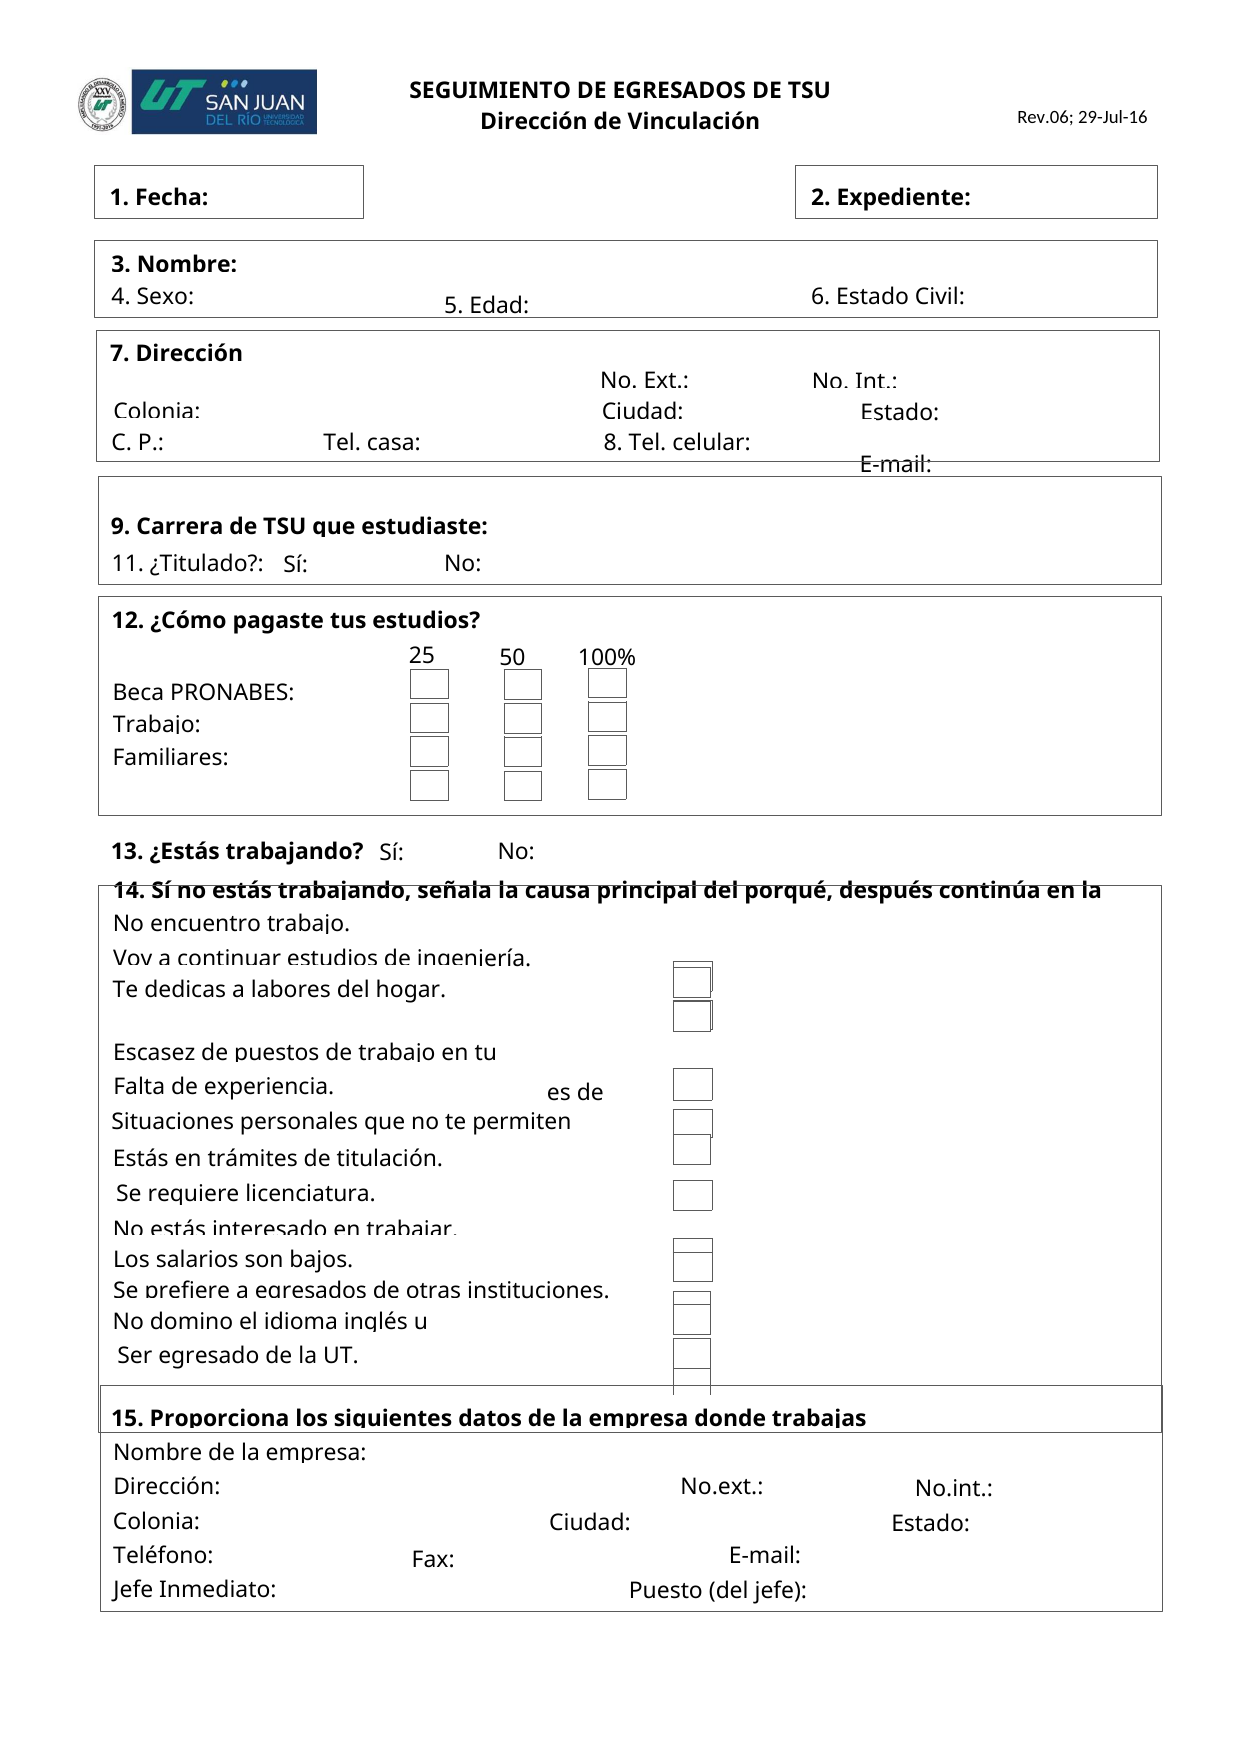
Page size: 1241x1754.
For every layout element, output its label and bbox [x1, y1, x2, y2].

picture [76, 67, 317, 135]
